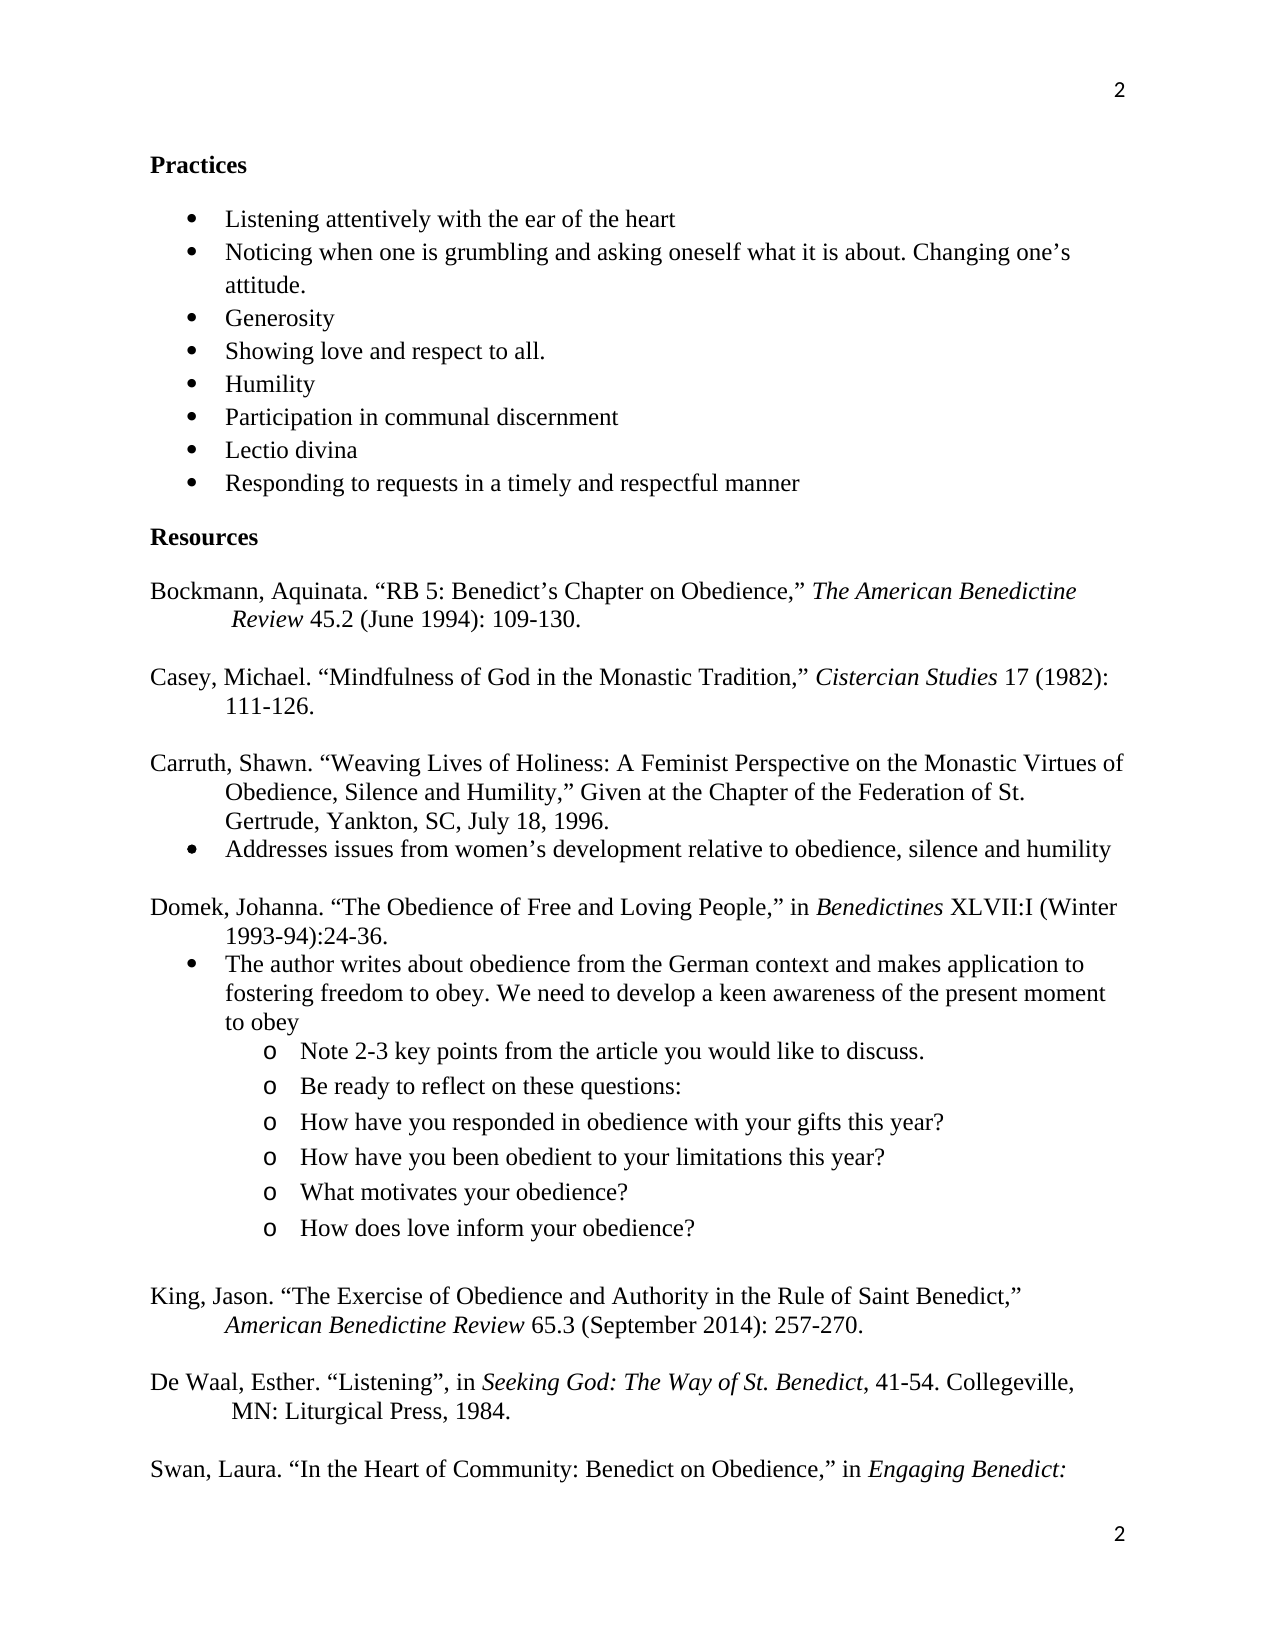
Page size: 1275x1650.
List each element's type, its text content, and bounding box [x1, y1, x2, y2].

list How have you been obedient to your limitations this year? [262, 1142, 1125, 1173]
list Note 2-3 key points from the article you would like to discuss. [262, 1036, 1125, 1067]
text Bockmann, Aquinata. “RB 5: Benedict’s Chapter on Obedience,” The American Benedictine [150, 576, 1125, 604]
text American Benedictine Review 65.3 (September 2014): 257-270. [150, 1310, 1125, 1339]
text King, Jason. “The Exercise of Obedience and Authority in the Rule of Saint Benedict,” [150, 1281, 1125, 1310]
text Resources [150, 522, 1125, 551]
text Swan, Laura. “In the Heart of Community: Benedict on Obedience,” in Engaging Benedict: [150, 1454, 1125, 1482]
text De Waal, Esther. “Listening”, in Seeking God: The Way of St. Benedict, 41-54. Collegeville, [150, 1367, 1125, 1396]
text Carruth, Shawn. “Weaving Lives of Holiness: A Feminist Perspective on the Monastic Virtues of [150, 748, 1125, 777]
list How have you responded in obedience with your gifts this year? [262, 1107, 1125, 1137]
text Domek, Johanna. “The Obedience of Free and Loving People,” in Benedictines XLVII:I (Winter [150, 892, 1125, 921]
text Review 45.2 (June 1994): 109-130. [150, 604, 1125, 633]
text 111-126. [150, 691, 1125, 719]
text 1993-94):24-36. [150, 921, 1125, 949]
text Casey, Michael. “Mindfulness of God in the Monastic Tradition,” Cistercian Studies 17 (1982): [150, 662, 1125, 691]
list Lectio divina [187, 435, 1125, 464]
list Listening attentively with the ear of the heart [187, 204, 1125, 233]
list Responding to requests in a timely and respectful manner [187, 468, 1125, 497]
text Practices [150, 150, 1125, 179]
text Obedience, Silence and Humility,” Given at the Chapter of the Federation of St. Gertrude, Yankton, SC, July 18, 1996. [225, 777, 1125, 834]
list Humility [187, 369, 1125, 398]
list Participation in communal discernment [187, 402, 1125, 431]
list What motivates your obedience? [262, 1177, 1125, 1208]
list Addresses issues from women’s development relative to obedience, silence and humility [187, 834, 1125, 863]
list Generosity [187, 303, 1125, 332]
list Be ready to reflect on these questions: [262, 1071, 1125, 1102]
list How does love inform your obedience? [262, 1213, 1125, 1244]
text MN: Liturgical Press, 1984. [150, 1396, 1125, 1425]
list Noticing when one is grumbling and asking oneself what it is about. Changing one’s attitude. [187, 237, 1125, 299]
list Showing love and respect to all. [187, 336, 1125, 365]
list The author writes about obedience from the German context and makes application to fostering freedom to obey. We need to develop a keen awareness of the present moment to obey [187, 949, 1125, 1036]
